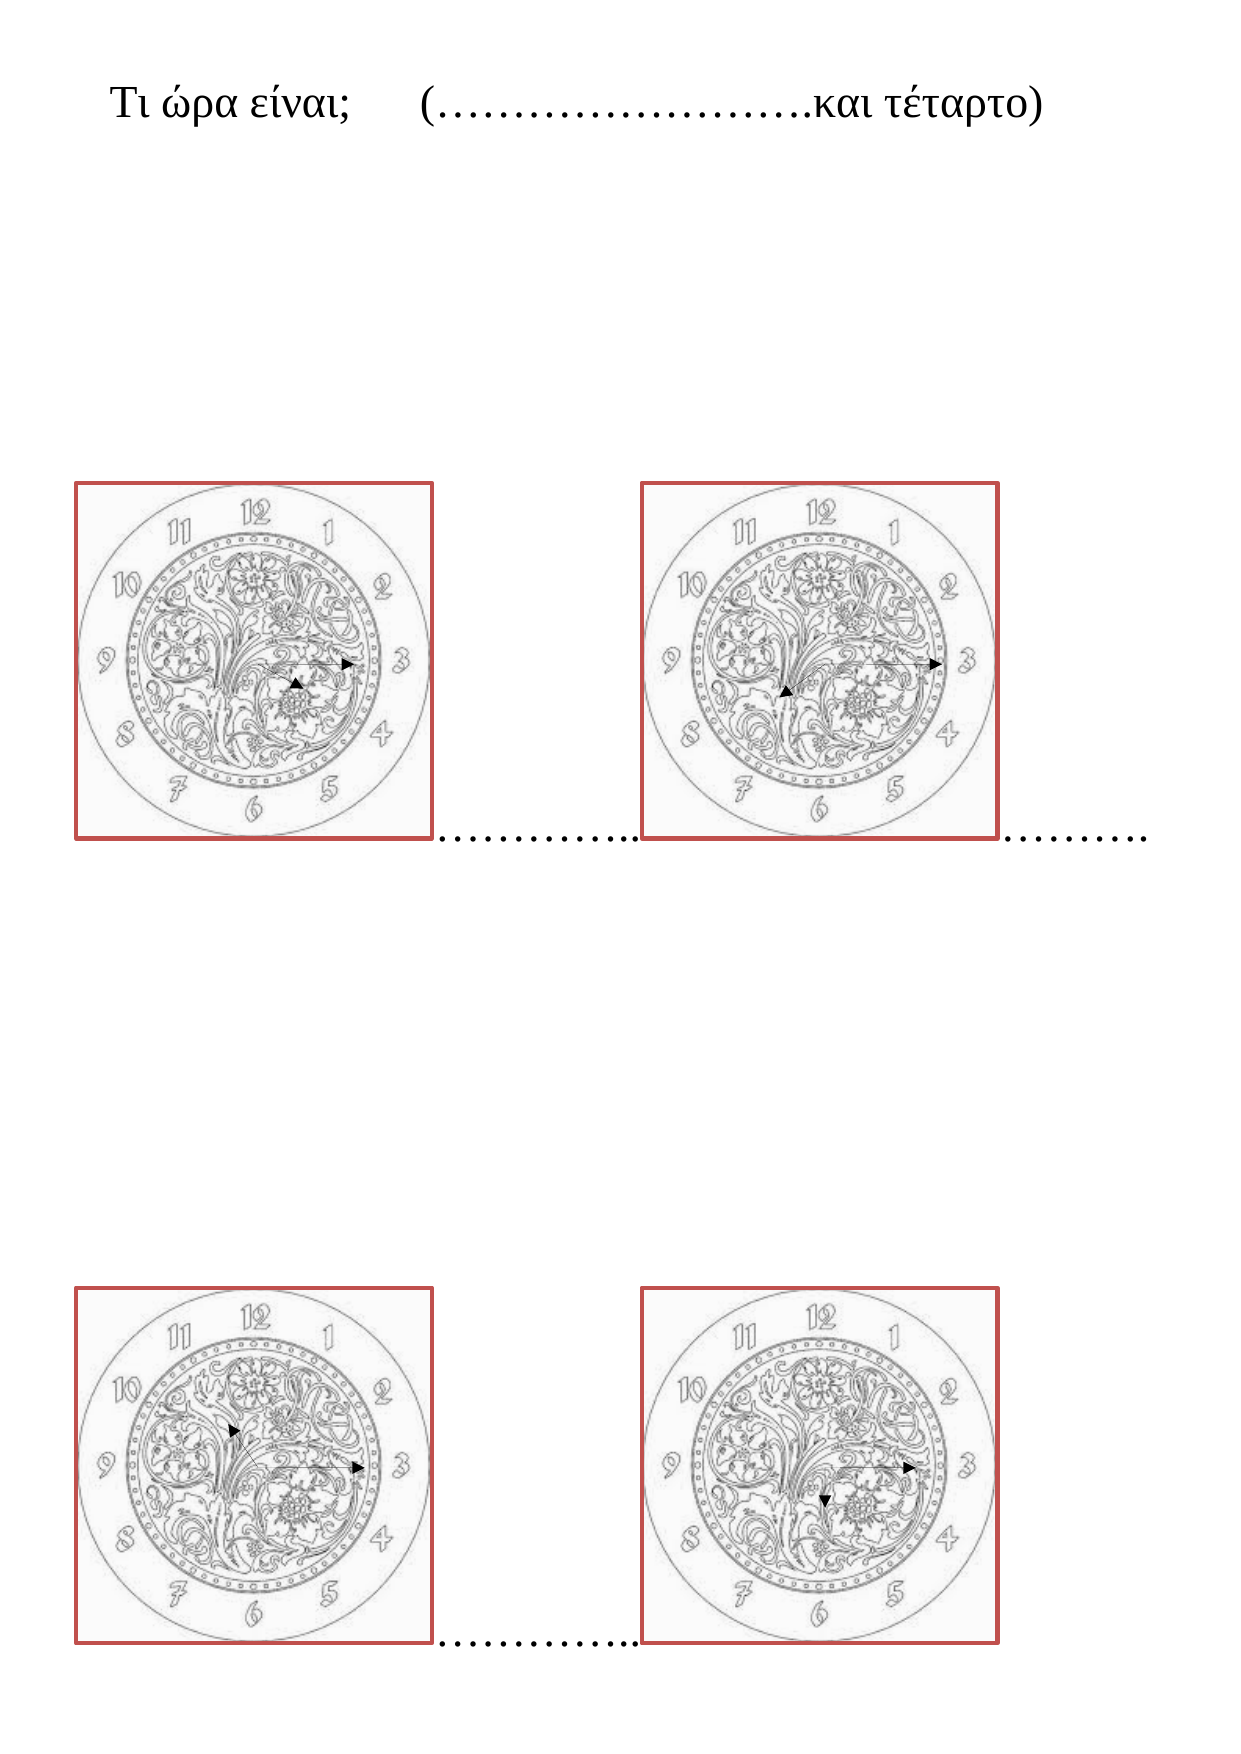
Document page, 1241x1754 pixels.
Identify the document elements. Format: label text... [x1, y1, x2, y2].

text …………..………. [75, 482, 1165, 851]
text Τι ώρα είναι; (…………………….και τέταρτο) [75, 75, 1165, 128]
text ………….. [75, 1287, 1165, 1656]
